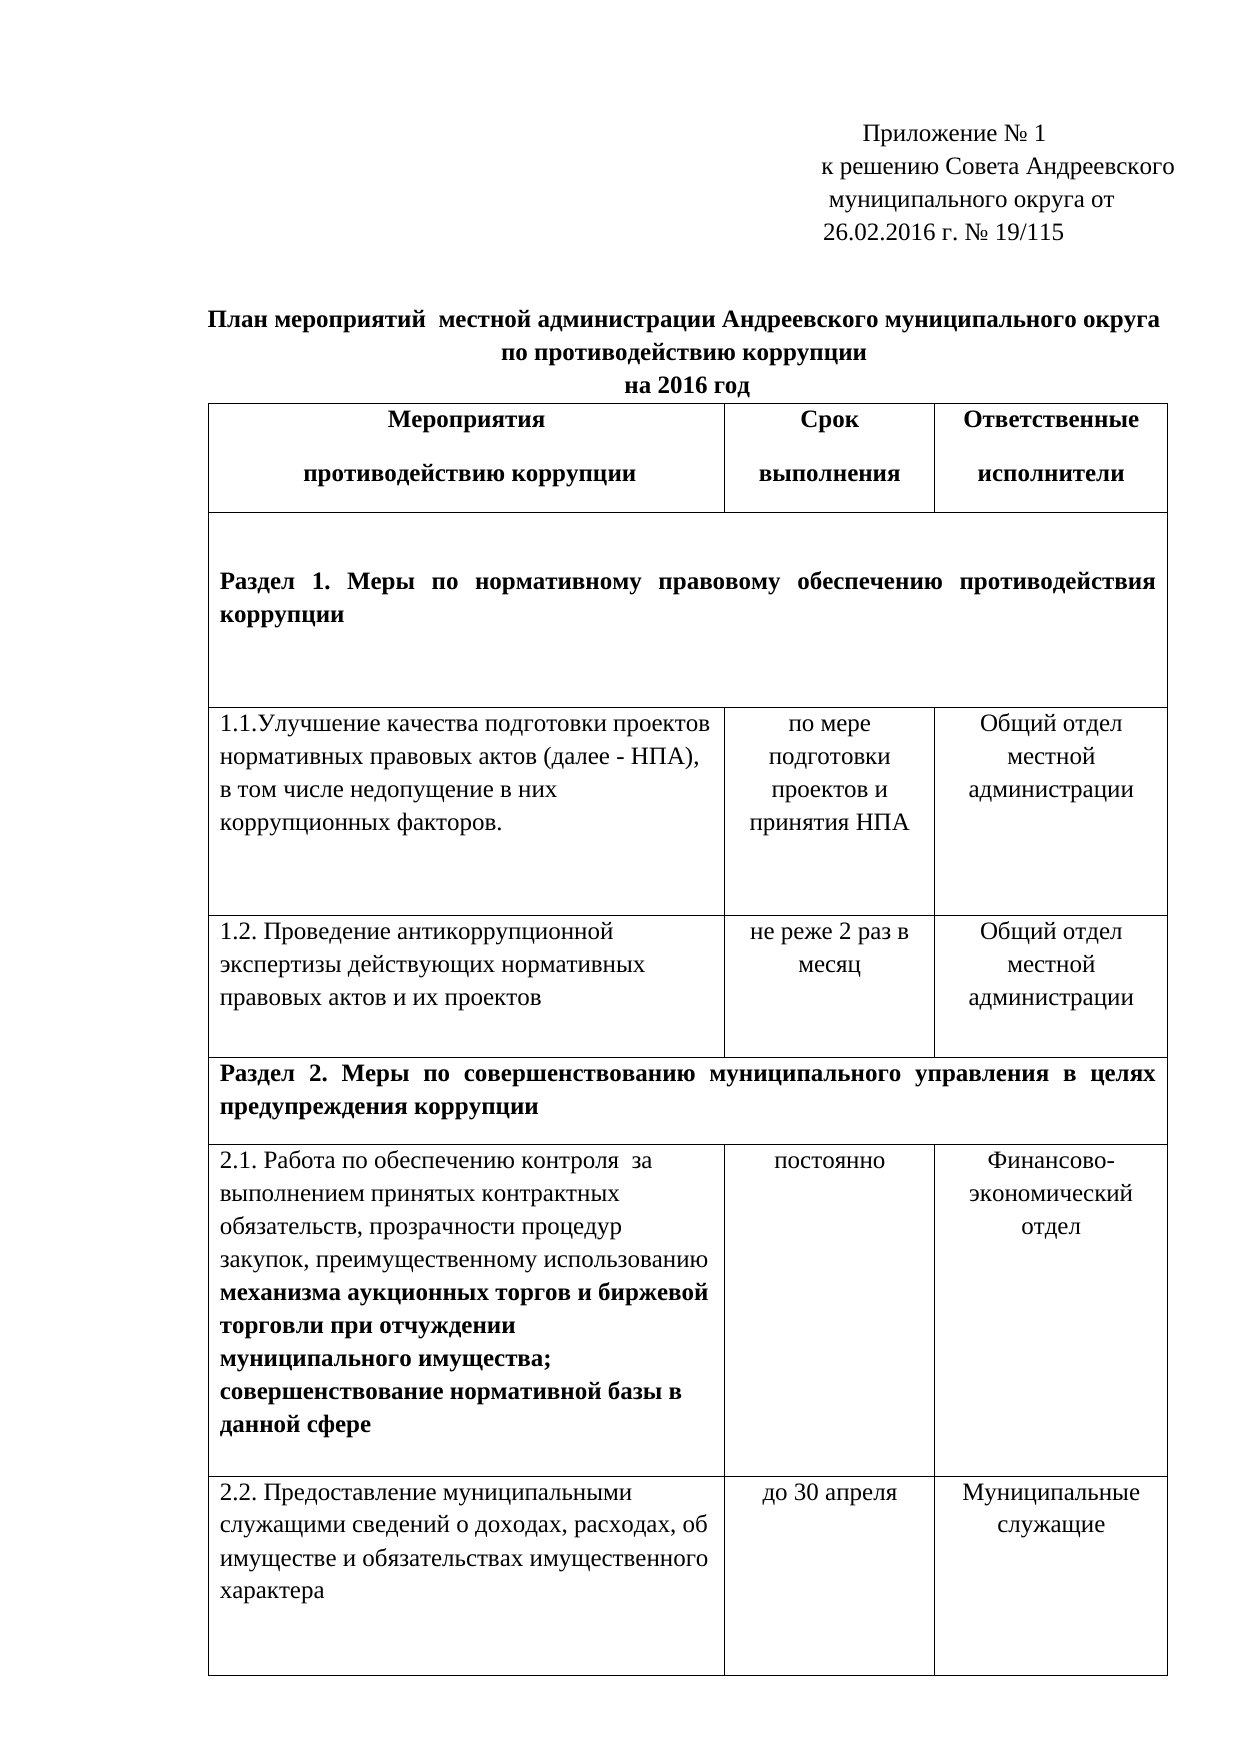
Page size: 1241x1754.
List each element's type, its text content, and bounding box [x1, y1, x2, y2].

text к решению Совета Андреевского [193, 151, 1174, 180]
text План мероприятий местной администрации Андреевского муниципального округа [193, 304, 1174, 333]
table_header Срок выполнения [725, 404, 934, 512]
text 26.02.2016 г. № 19/115 [193, 217, 1174, 246]
table_cell Муниципальные служащие [935, 1477, 1167, 1675]
table_cell 1.1.Улучшение качества подготовки проектов нормативных правовых актов (далее - НПА), в том числе недопущение в них коррупционных факторов. [209, 708, 724, 915]
table_cell до 30 апреля [725, 1477, 934, 1675]
table_cell 2.1. Работа по обеспечению контроля за выполнением принятых контрактных обязательств, прозрачности процедур закупок, преимущественному использованию механизма аукционных торгов и биржевой торговли при отчуждении муниципального имущества; совершенствование нормативной базы в данной сфере [209, 1145, 724, 1476]
table_cell по мере подготовки проектов и принятия НПА [725, 708, 934, 915]
table_cell Общий отдел местной администрации [935, 916, 1167, 1057]
table_header Мероприятия противодействию коррупции [209, 404, 724, 512]
text муниципального округа от [193, 184, 1174, 213]
table_cell не реже 2 раз в месяц [725, 916, 934, 1057]
table_cell 1.2. Проведение антикоррупционной экспертизы действующих нормативных правовых актов и их проектов [209, 916, 724, 1057]
table_cell Общий отдел местной администрации [935, 708, 1167, 915]
table_cell постоянно [725, 1145, 934, 1476]
table_cell Раздел 1. Меры по нормативному правовому обеспечению противодействия коррупции [209, 513, 1167, 707]
table_cell Раздел 2. Меры по совершенствованию муниципального управления в целях предупреждения коррупции [209, 1058, 1167, 1144]
table_header Ответственные исполнители [935, 404, 1167, 512]
text Приложение № 1 [193, 118, 1174, 147]
text по противодействию коррупции [193, 337, 1174, 366]
table_cell Финансово-экономический отдел [935, 1145, 1167, 1476]
table_cell 2.2. Предоставление муниципальными служащими сведений о доходах, расходах, об имуществе и обязательствах имущественного характера [209, 1477, 724, 1675]
text на 2016 год [193, 370, 1174, 399]
